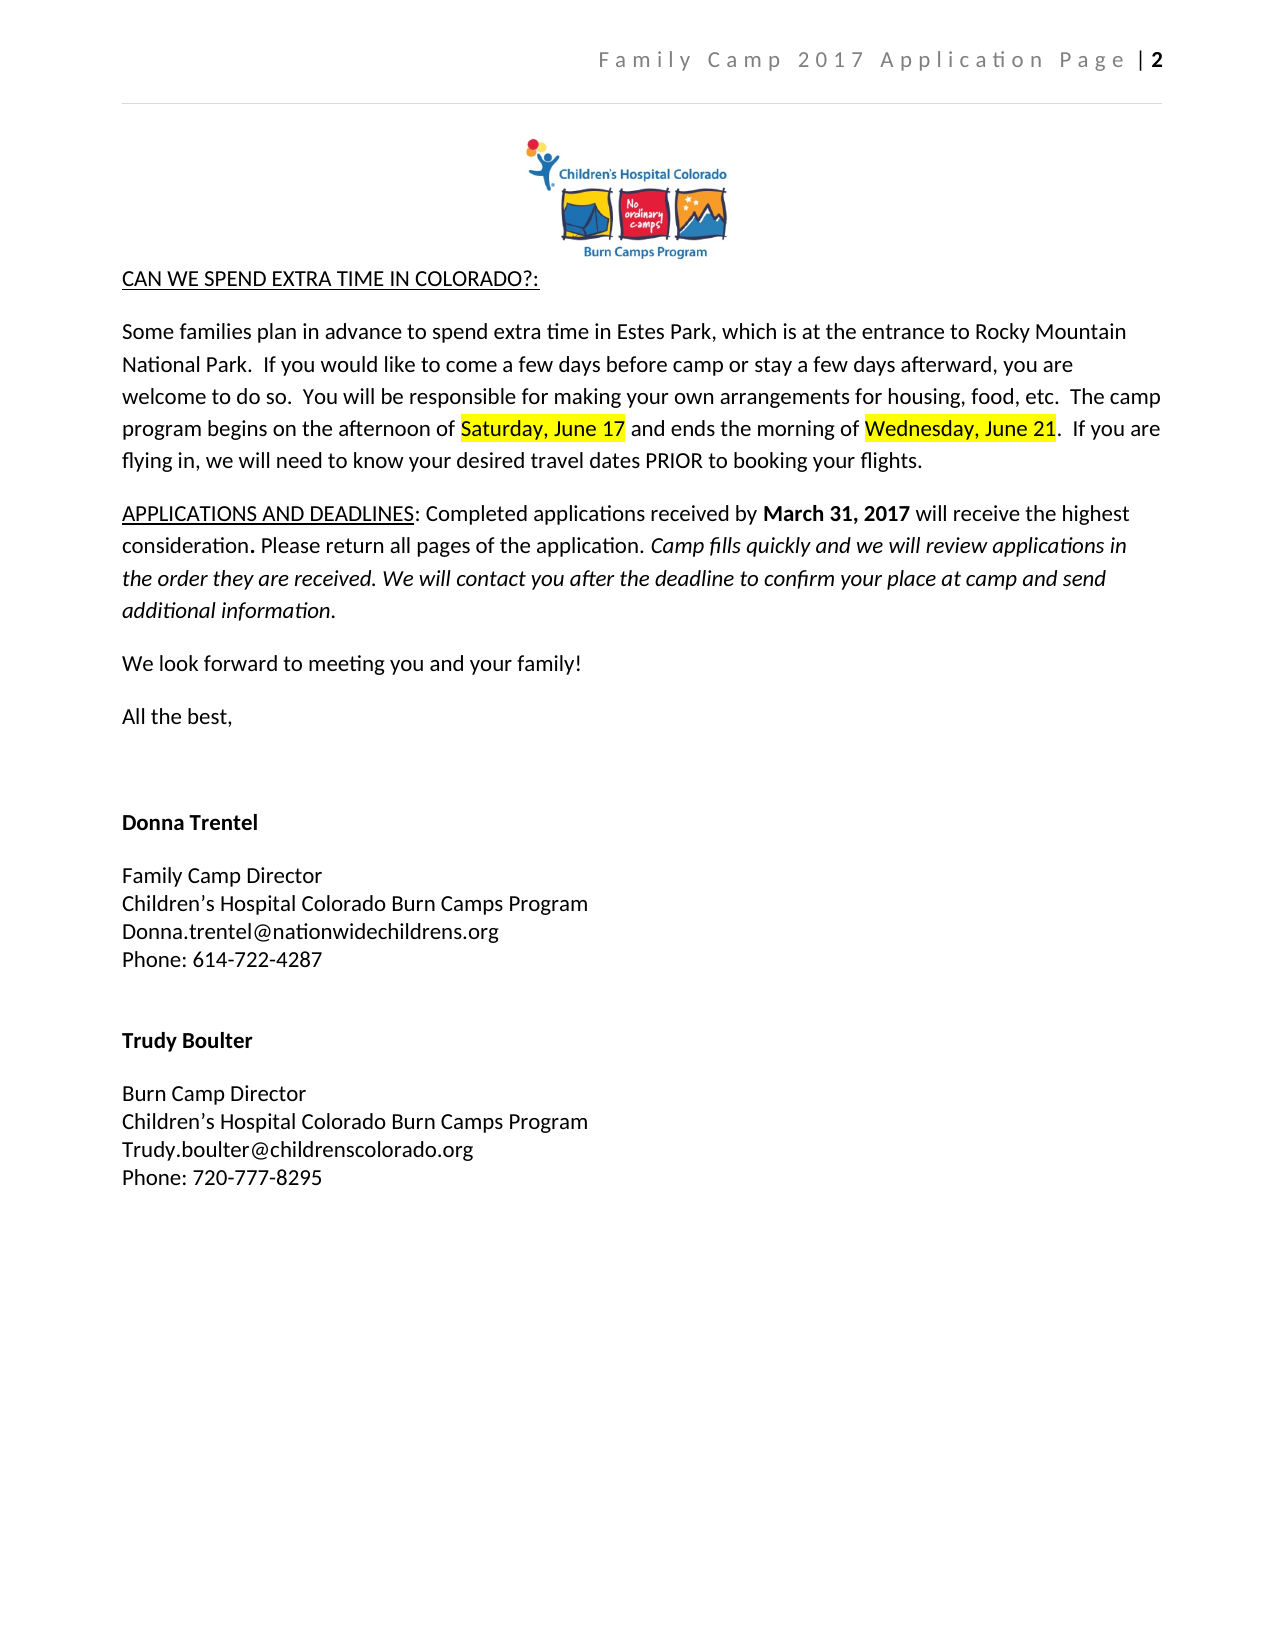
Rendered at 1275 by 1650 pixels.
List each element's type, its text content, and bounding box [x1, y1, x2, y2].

text APPLICATIONS AND DEADLINES: Completed applications received by March 31, 2017 will receive the highest consideration. Please return all pages of the application. Camp fills quickly and we will review applications in the order they are received. We will contact you after the deadline to confirm your place at camp and send additional information. [122, 499, 1162, 624]
text Children’s Hospital Colorado Burn Camps Program [122, 889, 1162, 917]
text Phone: 614-722-4287 [122, 945, 1162, 973]
text Donna.trentel@nationwidechildrens.org [122, 917, 1162, 945]
text Children’s Hospital Colorado Burn Camps Program [122, 1107, 1162, 1135]
text Trudy.boulter@childrenscolorado.org [122, 1135, 1162, 1163]
text All the best, [122, 702, 1162, 730]
text Phone: 720-777-8295 [122, 1163, 1162, 1191]
text Trudy Boulter [122, 1026, 1162, 1054]
text Burn Camp Director [122, 1079, 1162, 1107]
text Some families plan in advance to spend extra time in Estes Park, which is at the entrance to Rocky Mountain National Park. If you would like to come a few days before camp or stay a few days afterward, you are welcome to do so. You will be responsible for making your own arrangements for housing, food, etc. The camp program begins on the afternoon of Saturday, June 17 and ends the morning of Wednesday, June 21. If you are flying in, we will need to know your desired travel dates PRIOR to booking your flights. [122, 317, 1162, 474]
text We look forward to meeting you and your family! [122, 649, 1162, 677]
text CAN WE SPEND EXTRA TIME IN COLORADO?: [122, 264, 1162, 292]
text Donna Trentel [122, 808, 1162, 836]
picture [513, 132, 772, 265]
text Family Camp Director [122, 861, 1162, 889]
